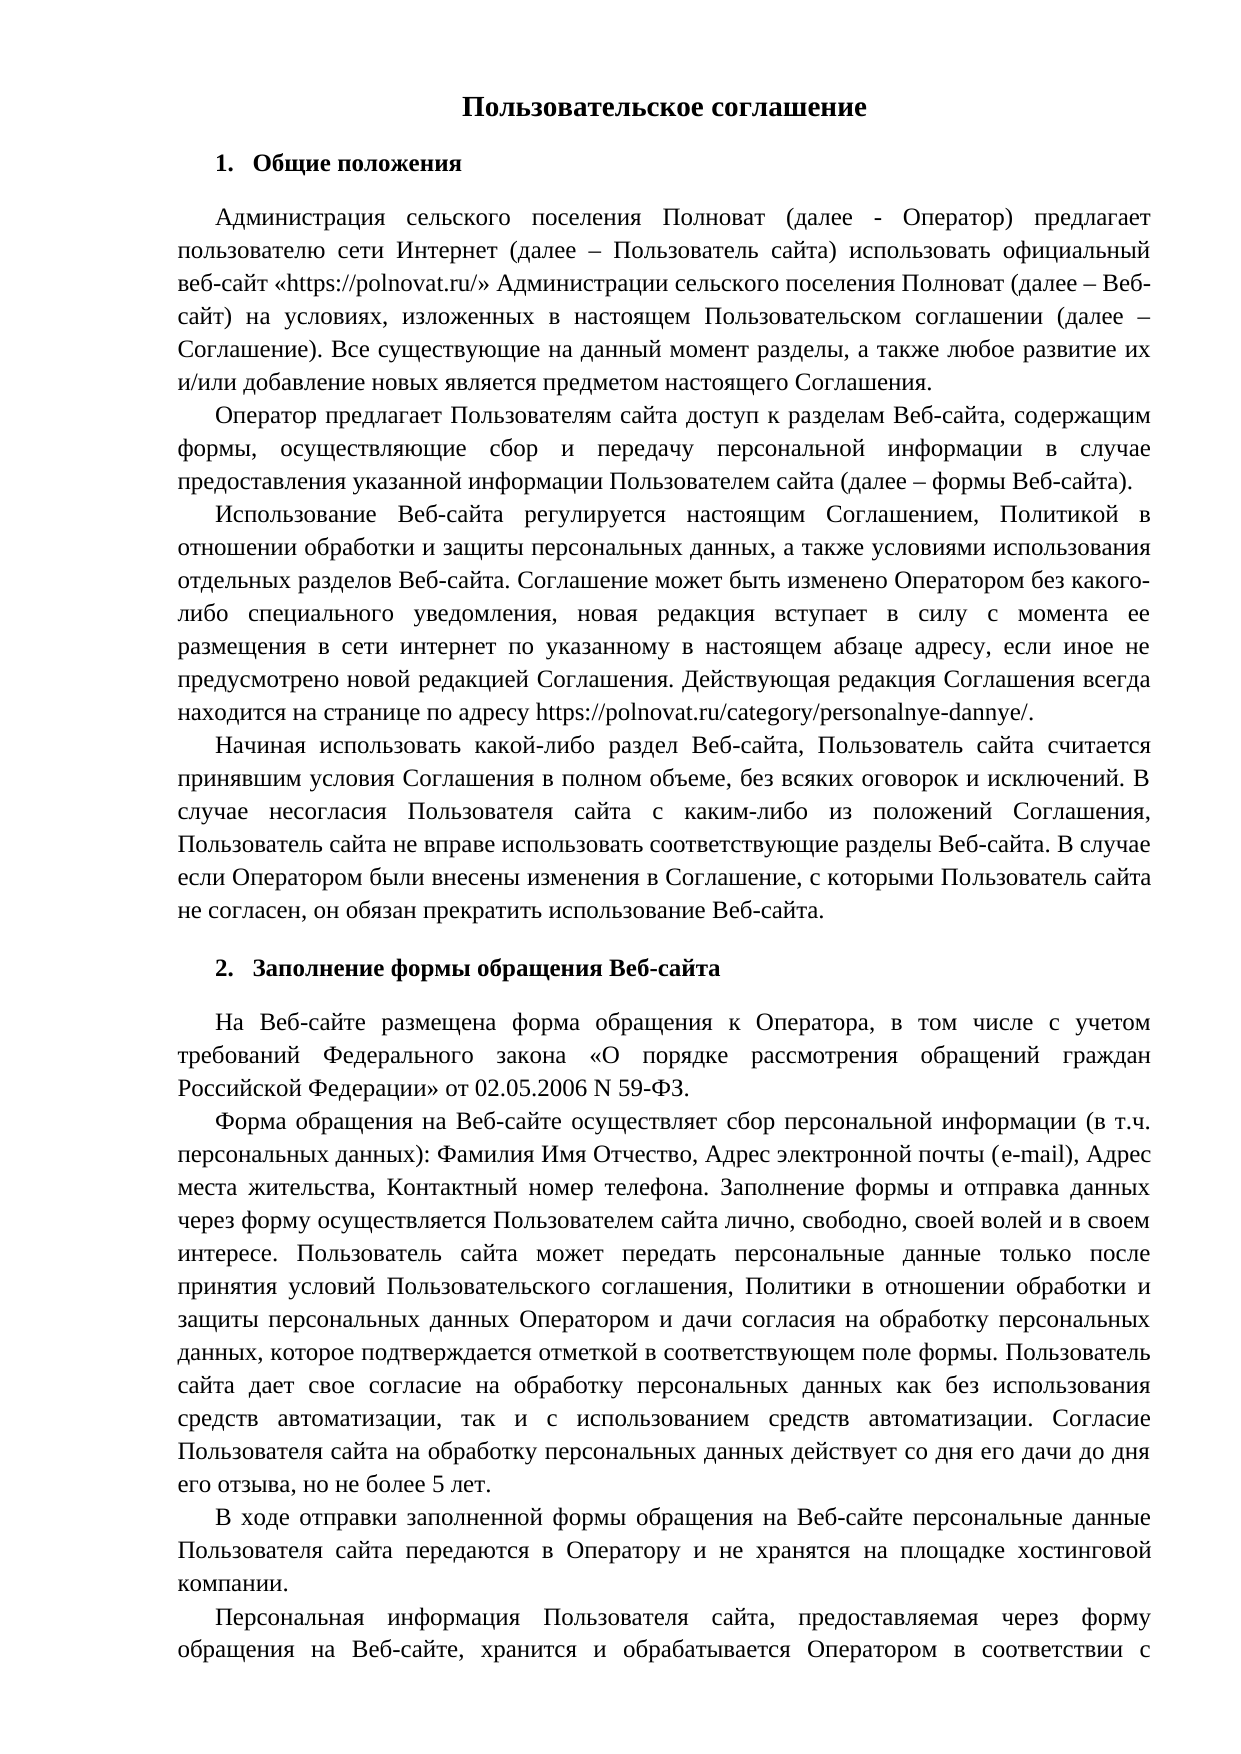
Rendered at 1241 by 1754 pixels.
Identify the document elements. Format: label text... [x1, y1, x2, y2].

list Общие положения [215, 148, 1152, 177]
text На Веб-сайте размещена форма обращения к Оператора, в том числе с учетом требований Федерального закона «О порядке рассмотрения обращений граждан Российской Федерации» от 02.05.2006 N 59-ФЗ. [177, 1007, 1152, 1102]
text Оператор предлагает Пользователям сайта доступ к разделам Веб-сайта, содержащим формы, осуществляющие сбор и передачу персональной информации в случае предоставления указанной информации Пользователем сайта (далее – формы Веб-сайта). [177, 400, 1152, 495]
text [177, 1602, 1152, 1663]
text В ходе отправки заполненной формы обращения на Веб-сайте персональные данные Пользователя сайта передаются в Оператору и не хранятся на площадке хостинговой компании. [177, 1502, 1152, 1597]
text Начиная использовать какой-либо раздел Веб-сайта, Пользователь сайта считается принявшим условия Соглашения в полном объеме, без всяких оговорок и исключений. В случае несогласия Пользователя сайта с каким-либо из положений Соглашения, Пользователь сайта не вправе использовать соответствующие разделы Веб-сайта. В случае если Оператором были внесены изменения в Соглашение, с которыми Пользователь сайта не согласен, он обязан прекратить использование Веб-сайта. [177, 730, 1152, 924]
text Администрация сельского поселения Полноват (далее - Оператор) предлагает пользователю сети Интернет (далее – Пользователь сайта) использовать официальный веб-сайт «https://polnovat.ru/» Администрации сельского поселения Полноват (далее – Веб-сайт) на условиях, изложенных в настоящем Пользовательском соглашении (далее – Соглашение). Все существующие на данный момент разделы, а также любое развитие их и/или добавление новых является предметом настоящего Соглашения. [177, 202, 1152, 396]
list Заполнение формы обращения Веб-сайта [215, 953, 1152, 982]
text Форма обращения на Веб-сайте осуществляет сбор персональной информации (в т.ч. персональных данных): Фамилия Имя Отчество, Адрес электронной почты (e-mail), Адрес места жительства, Контактный номер телефона. Заполнение формы и отправка данных через форму осуществляется Пользователем сайта лично, свободно, своей волей и в своем интересе. Пользователь сайта может передать персональные данные только после принятия условий Пользовательского соглашения, Политики в отношении обработки и защиты персональных данных Оператором и дачи согласия на обработку персональных данных, которое подтверждается отметкой в соответствующем поле формы. Пользователь сайта дает свое согласие на обработку персональных данных как без использования средств автоматизации, так и с использованием средств автоматизации. Согласие Пользователя сайта на обработку персональных данных действует со дня его дачи до дня его отзыва, но не более 5 лет. [177, 1106, 1152, 1498]
text Пользовательское соглашение [177, 89, 1152, 122]
text Использование Веб-сайта регулируется настоящим Соглашением, Политикой в отношении обработки и защиты персональных данных, а также условиями использования отдельных разделов Веб-сайта. Соглашение может быть изменено Оператором без какого-либо специального уведомления, новая редакция вступает в силу с момента ее размещения в сети интернет по указанному в настоящем абзаце адресу, если иное не предусмотрено новой редакцией Соглашения. Действующая редакция Соглашения всегда находится на странице по адресу https://polnovat.ru/category/personalnye-dannye/. [177, 499, 1152, 726]
